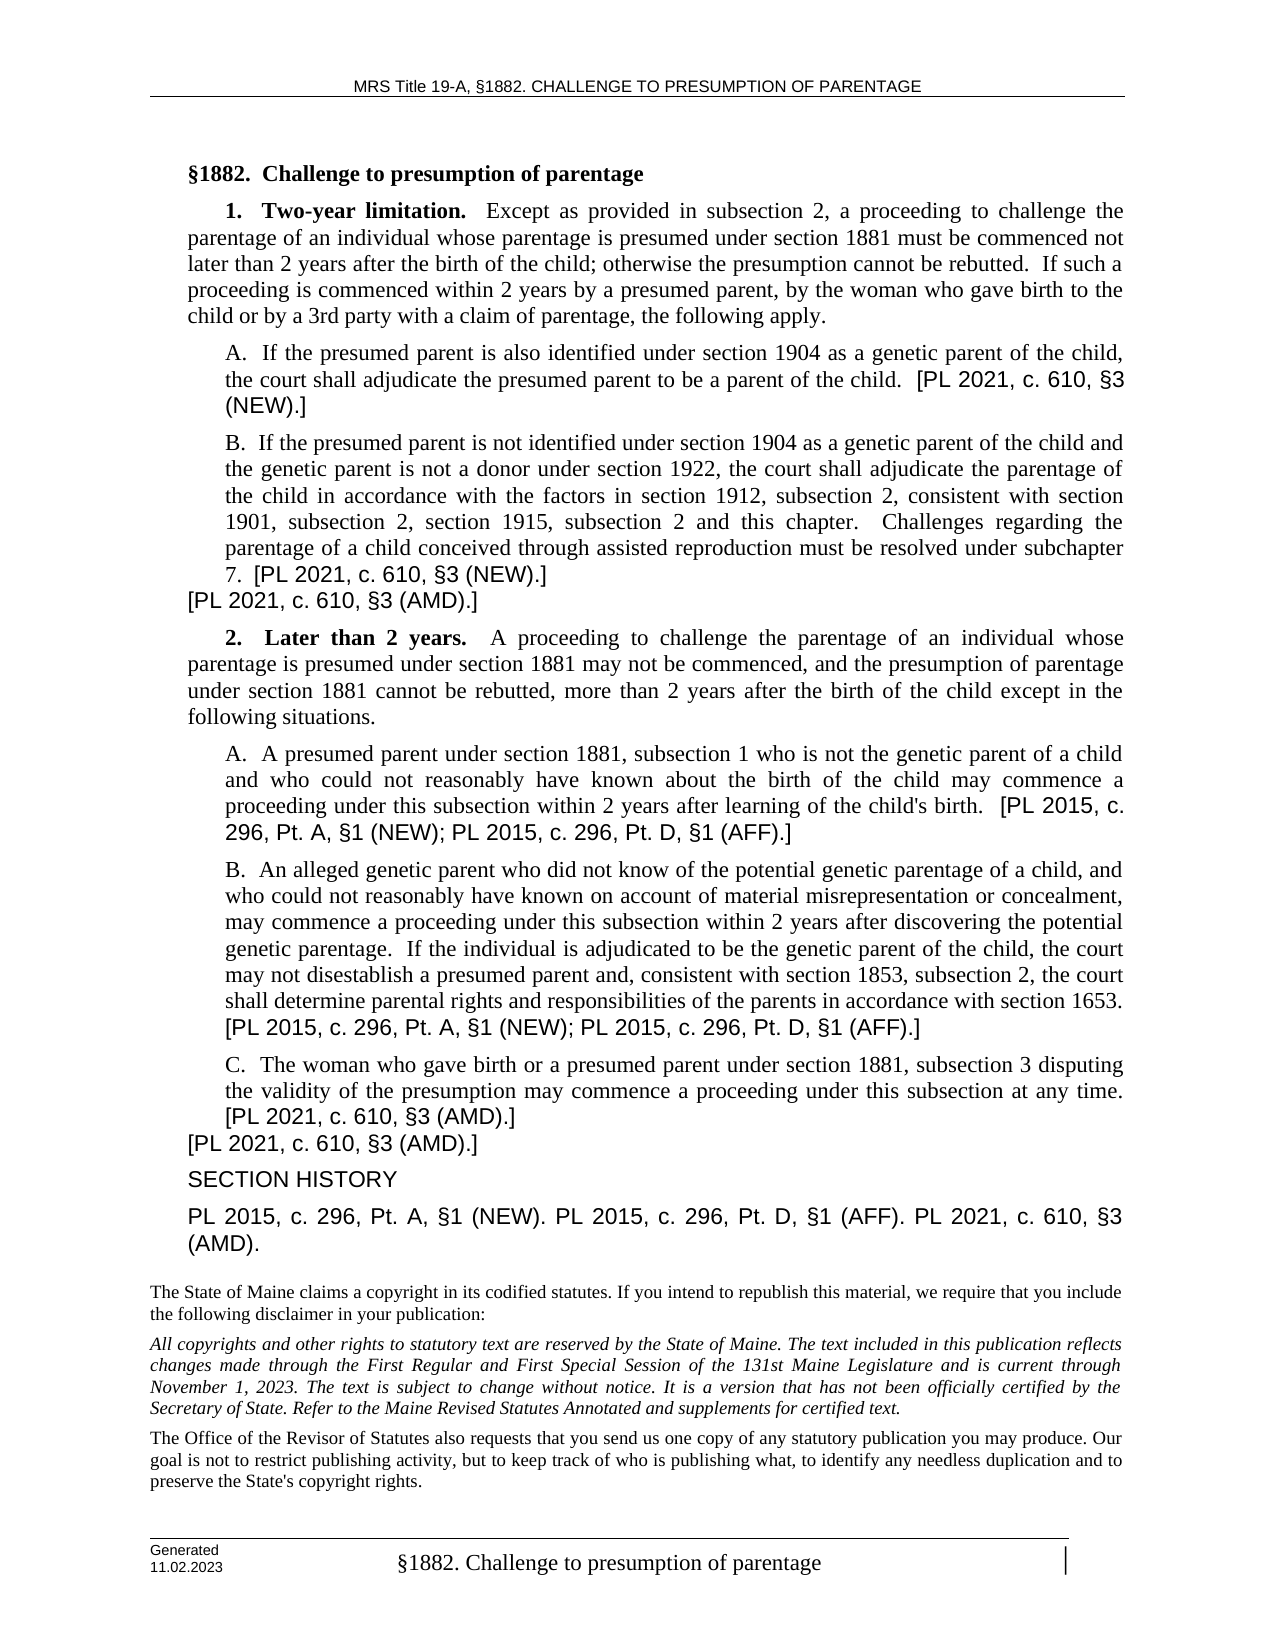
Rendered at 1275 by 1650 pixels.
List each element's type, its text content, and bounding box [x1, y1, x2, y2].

text [PL 2021, c. 610, §3 (AMD).] [187, 1130, 1125, 1156]
text The State of Maine claims a copyright in its codified statutes. If you intend to republish this material, we require that you include the following disclaimer in your publication: [150, 1281, 1125, 1324]
text A. A presumed parent under section 1881, subsection 1 who is not the genetic parent of a child and who could not reasonably have known about the birth of the child may commence a proceeding under this subsection within 2 years after learning of the child's birth. [PL 2015, c. 296, Pt. A, §1 (NEW); PL 2015, c. 296, Pt. D, §1 (AFF).] [225, 740, 1125, 845]
text A. If the presumed parent is also identified under section 1904 as a genetic parent of the child, the court shall adjudicate the presumed parent to be a parent of the child. [PL 2021, c. 610, §3 (NEW).] [225, 339, 1125, 418]
text PL 2015, c. 296, Pt. A, §1 (NEW). PL 2015, c. 296, Pt. D, §1 (AFF). PL 2021, c. 610, §3 (AMD). [187, 1203, 1125, 1256]
text C. The woman who gave birth or a presumed parent under section 1881, subsection 3 disputing the validity of the presumption may commence a proceeding under this subsection at any time. [PL 2021, c. 610, §3 (AMD).] [225, 1051, 1125, 1130]
text §1882. Challenge to presumption of parentage [187, 160, 1125, 187]
text B. An alleged genetic parent who did not know of the potential genetic parentage of a child, and who could not reasonably have known on account of material misrepresentation or concealment, may commence a proceeding under this subsection within 2 years after discovering the potential genetic parentage. If the individual is adjudicated to be the genetic parent of the child, the court may not disestablish a presumed parent and, consistent with section 1853, subsection 2, the court shall determine parental rights and responsibilities of the parents in accordance with section 1653. [PL 2015, c. 296, Pt. A, §1 (NEW); PL 2015, c. 296, Pt. D, §1 (AFF).] [225, 856, 1125, 1040]
text 2. Later than 2 years. A proceeding to challenge the parentage of an individual whose parentage is presumed under section 1881 may not be commenced, and the presumption of parentage under section 1881 cannot be rebutted, more than 2 years after the birth of the child except in the following situations. [187, 624, 1125, 729]
text The Office of the Revisor of Statutes also requests that you send us one copy of any statutory publication you may produce. Our goal is not to restrict publishing activity, but to keep track of who is publishing what, to identify any needless duplication and to preserve the State's copyright rights. [150, 1427, 1125, 1492]
text B. If the presumed parent is not identified under section 1904 as a genetic parent of the child and the genetic parent is not a donor under section 1922, the court shall adjudicate the parentage of the child in accordance with the factors in section 1912, subsection 2, consistent with section 1901, subsection 2, section 1915, subsection 2 and this chapter. Challenges regarding the parentage of a child conceived through assisted reproduction must be resolved under subchapter 7. [PL 2021, c. 610, §3 (NEW).] [225, 429, 1125, 587]
text SECTION HISTORY [187, 1166, 1125, 1193]
text 1. Two-year limitation. Except as provided in subsection 2, a proceeding to challenge the parentage of an individual whose parentage is presumed under section 1881 must be commenced not later than 2 years after the birth of the child; otherwise the presumption cannot be rebutted. If such a proceeding is commenced within 2 years by a presumed parent, by the woman who gave birth to the child or by a 3rd party with a claim of parentage, the following apply. [187, 197, 1125, 329]
text All copyrights and other rights to statutory text are reserved by the State of Maine. The text included in this publication reflects changes made through the First Regular and First Special Session of the 131st Maine Legislature and is current through November 1, 2023 . The text is subject to change without notice. It is a version that has not been officially certified by the Secretary of State. Refer to the Maine Revised Statutes Annotated and supplements for certified text. [150, 1332, 1125, 1419]
text [PL 2021, c. 610, §3 (AMD).] [187, 587, 1125, 613]
